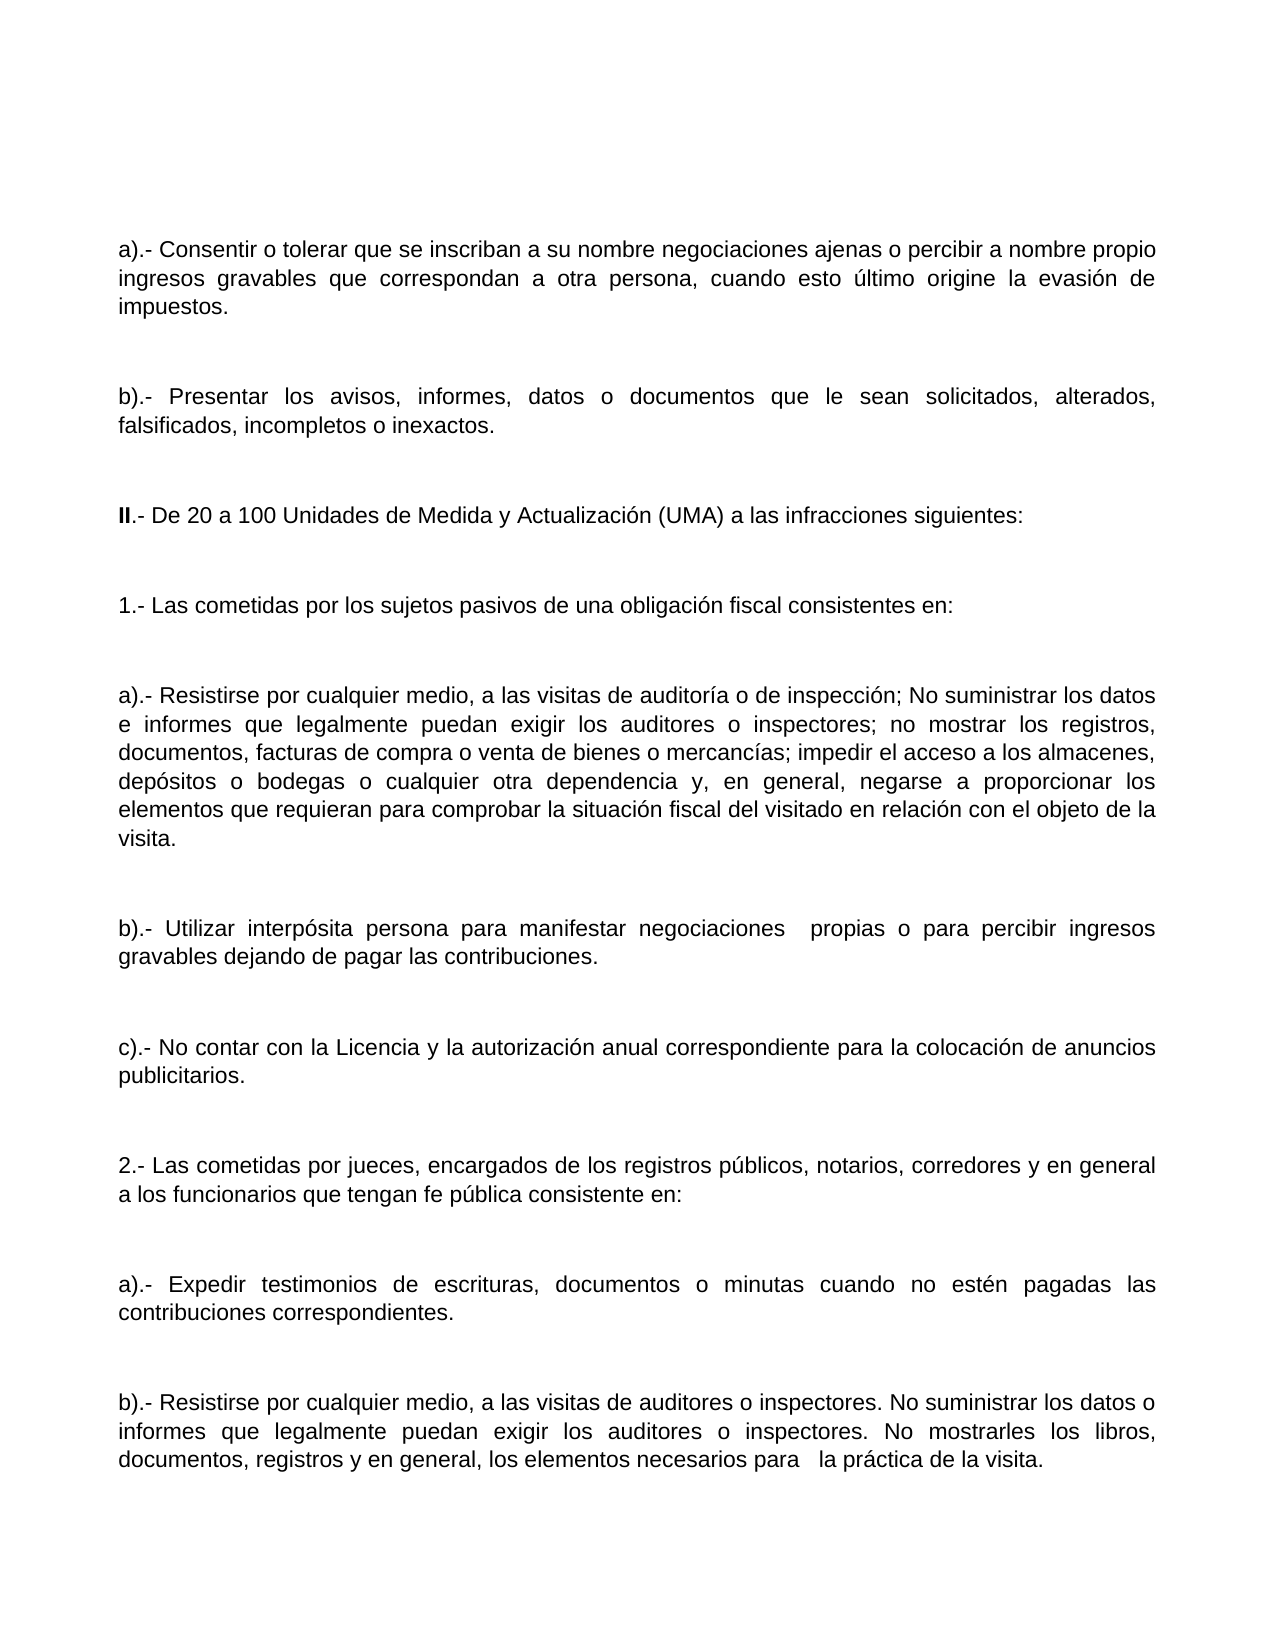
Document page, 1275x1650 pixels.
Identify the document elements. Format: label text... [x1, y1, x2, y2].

text 1.- Las cometidas por los sujetos pasivos de una obligación fiscal consistentes en: [118, 592, 1157, 618]
text 2.- Las cometidas por jueces, encargados de los registros públicos, notarios, corredores y en general a los funcionarios que tengan fe pública consistente en: [118, 1152, 1157, 1207]
text a).- Resistirse por cualquier medio, a las visitas de auditoría o de inspección; No suministrar los datos e informes que legalmente puedan exigir los auditores o inspectores; no mostrar los registros, documentos, facturas de compra o venta de bienes o mercancías; impedir el acceso a los almacenes, depósitos o bodegas o cualquier otra dependencia y, en general, negarse a proporcionar los elementos que requieran para comprobar la situación fiscal del visitado en relación con el objeto de la visita. [118, 682, 1157, 851]
text II.- De 20 a 100 Unidades de Medida y Actualización (UMA) a las infracciones siguientes: [118, 502, 1157, 528]
text a).- Expedir testimonios de escrituras, documentos o minutas cuando no estén pagadas las contribuciones correspondientes. [118, 1271, 1157, 1326]
text c).- No contar con la Licencia y la autorización anual correspondiente para la colocación de anuncios publicitarios. [118, 1033, 1157, 1088]
text a).- Consentir o tolerar que se inscriban a su nombre negociaciones ajenas o percibir a nombre propio ingresos gravables que correspondan a otra persona, cuando esto último origine la evasión de impuestos. [118, 236, 1157, 319]
text b).- Resistirse por cualquier medio, a las visitas de auditores o inspectores. No suministrar los datos o informes que legalmente puedan exigir los auditores o inspectores. No mostrarles los libros, documentos, registros y en general, los elementos necesarios para la práctica de la visita. [118, 1389, 1157, 1473]
text b).- Utilizar interpósita persona para manifestar negociaciones propias o para percibir ingresos gravables dejando de pagar las contribuciones. [118, 915, 1157, 969]
text b).- Presentar los avisos, informes, datos o documentos que le sean solicitados, alterados, falsificados, incompletos o inexactos. [118, 383, 1157, 438]
